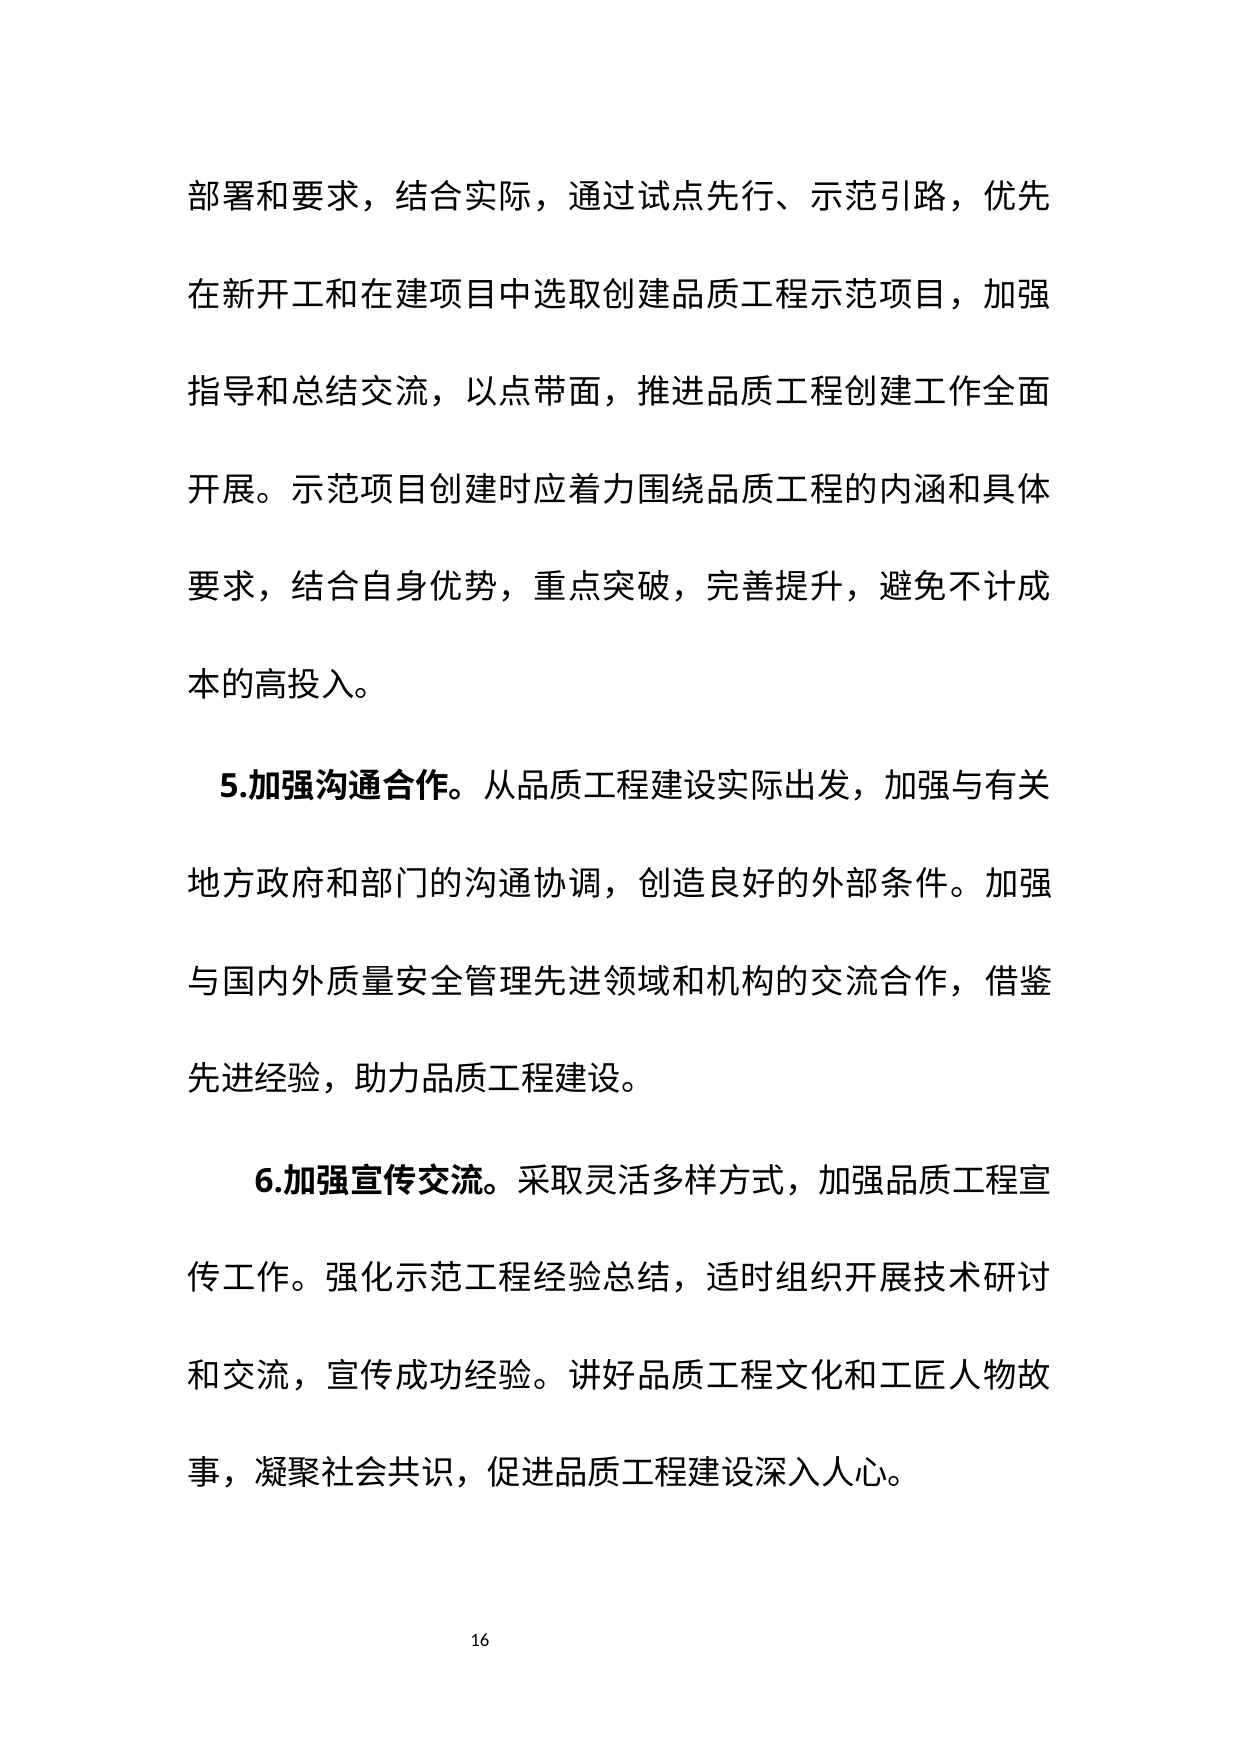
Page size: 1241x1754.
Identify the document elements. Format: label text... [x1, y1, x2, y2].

text 5.加强沟通合作。从品质工程建设实际出发，加强与有关地方政府和部门的沟通协调，创造良好的外部条件。加强与国内外质量安全管理先进领域和机构的交流合作，借鉴先进经验，助力品质工程建设。 [187, 751, 1053, 1108]
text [187, 162, 1053, 714]
text 6.加强宣传交流。采取灵活多样方式，加强品质工程宣传工作。强化示范工程经验总结，适时组织开展技术研讨和交流，宣传成功经验。讲好品质工程文化和工匠人物故事，凝聚社会共识，促进品质工程建设深入人心。 [187, 1145, 1053, 1503]
